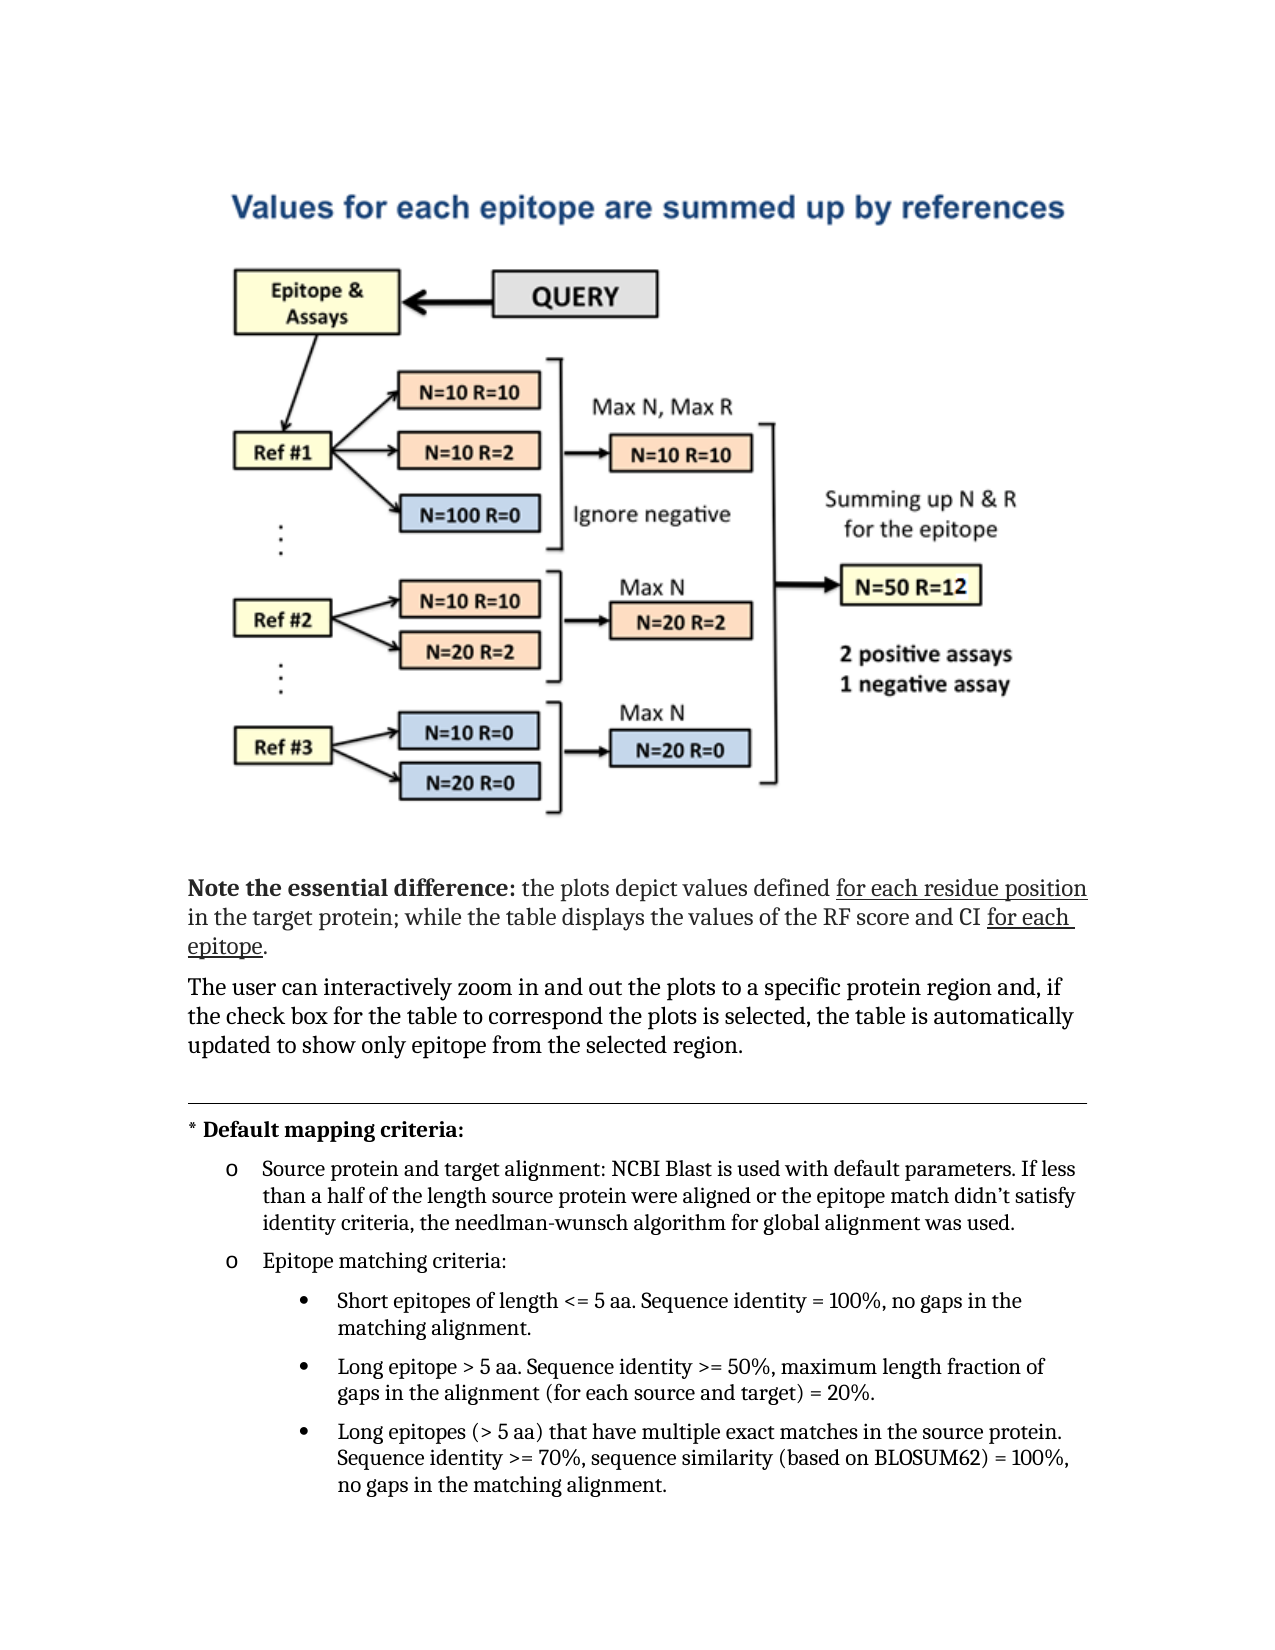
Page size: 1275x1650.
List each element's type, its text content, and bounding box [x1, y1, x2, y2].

list Long epitopes (> 5 aa) that have multiple exact matches in the source protein. Sequence identity >= 70%, sequence similarity (based on BLOSUM62) = 100%, no gaps in the matching alignment. [300, 1419, 1087, 1498]
list Source protein and target alignment: NCBI Blast is used with default parameters. If less than a half of the length source protein were aligned or the epitope match didn’t satisfy identity criteria, the needlman-wunsch algorithm for global alignment was used. [225, 1156, 1087, 1236]
list Epitope matching criteria: [225, 1248, 1087, 1276]
text The user can interactively zoom in and out the plots to a specific protein region and, if the check box for the table to correspond the plots is selected, the table is automatically updated to show only epitope from the selected region. [187, 973, 1087, 1059]
text * Default mapping criteria: [187, 1117, 1087, 1143]
list Long epitope > 5 aa. Sequence identity >= 50%, maximum length fraction of gaps in the alignment (for each source and target) = 20%. [300, 1353, 1087, 1406]
text Note the essential difference: the plots depict values defined for each residue position in the target protein; while the table displays the values of the RF score and CI for each epitope. [187, 874, 1087, 961]
list Short epitopes of length <= 5 aa. Sequence identity = 100%, no gaps in the matching alignment. [300, 1288, 1087, 1341]
picture [192, 150, 1083, 834]
